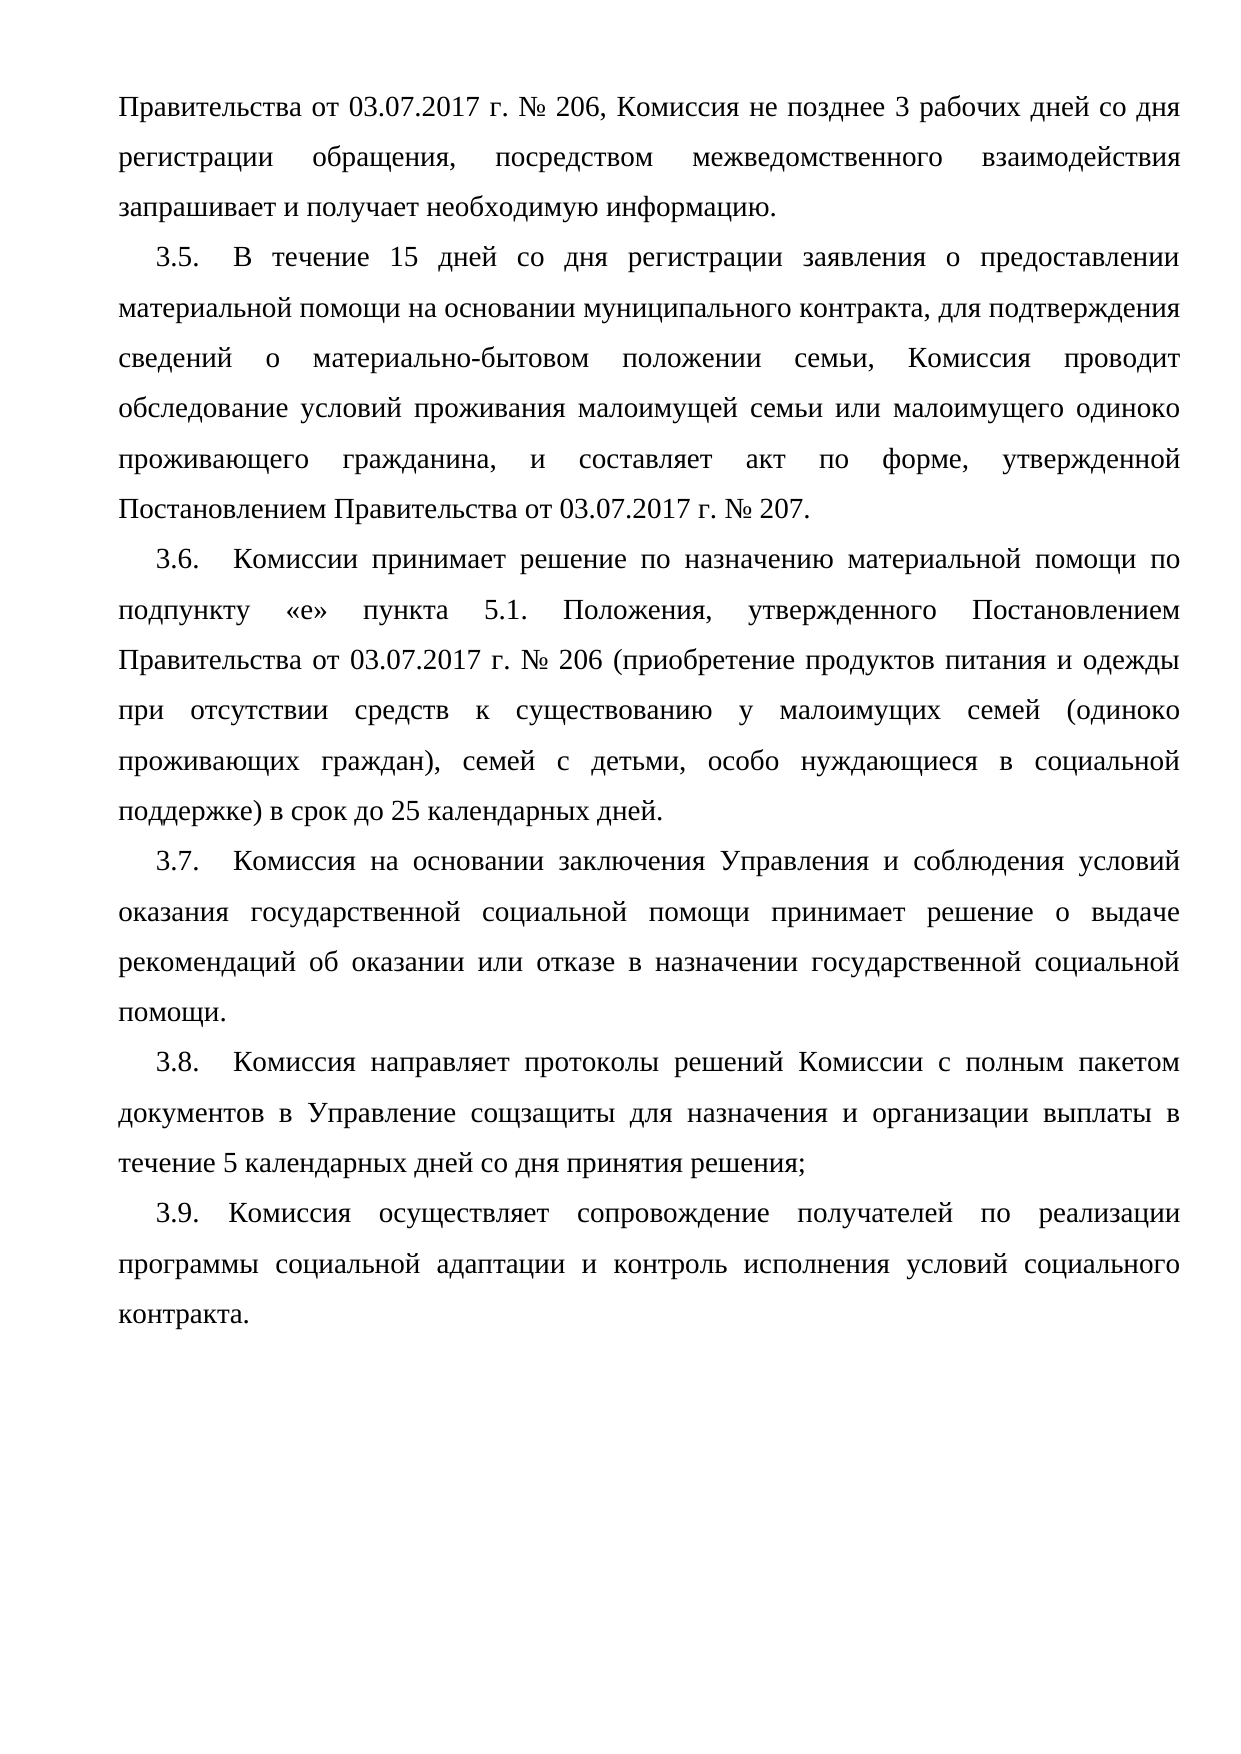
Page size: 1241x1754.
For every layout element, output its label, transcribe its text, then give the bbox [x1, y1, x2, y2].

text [118, 89, 1181, 223]
text 3.6. Комиссии принимает решение по назначению материальной помощи по подпункту «е» пункта 5.1. Положения, утвержденного Постановлением Правительства от 03.07.2017 г. № 206 (приобретение продуктов питания и одежды при отсутствии средств к существованию у малоимущих семей (одиноко проживающих граждан), семей с детьми, особо нуждающиеся в социальной поддержке) в срок до 25 календарных дней. [118, 541, 1181, 827]
text 3.9. Комиссия осуществляет сопровождение получателей по реализации программы социальной адаптации и контроль исполнения условий социального контракта. [118, 1196, 1181, 1330]
text 3.5. В течение 15 дней со дня регистрации заявления о предоставлении материальной помощи на основании муниципального контракта, для подтверждения сведений о материально-бытовом положении семьи, Комиссия проводит обследование условий проживания малоимущей семьи или малоимущего одиноко проживающего гражданина, и составляет акт по форме, утвержденной Постановлением Правительства от 03.07.2017 г. № 207. [118, 239, 1181, 525]
text 3.7. Комиссия на основании заключения Управления и соблюдения условий оказания государственной социальной помощи принимает решение о выдаче рекомендаций об оказании или отказе в назначении государственной социальной помощи. [118, 843, 1181, 1028]
text 3.8. Комиссия направляет протоколы решений Комиссии с полным пакетом документов в Управление сощзащиты для назначения и организации выплаты в течение 5 календарных дней со дня принятия решения; [118, 1044, 1181, 1179]
